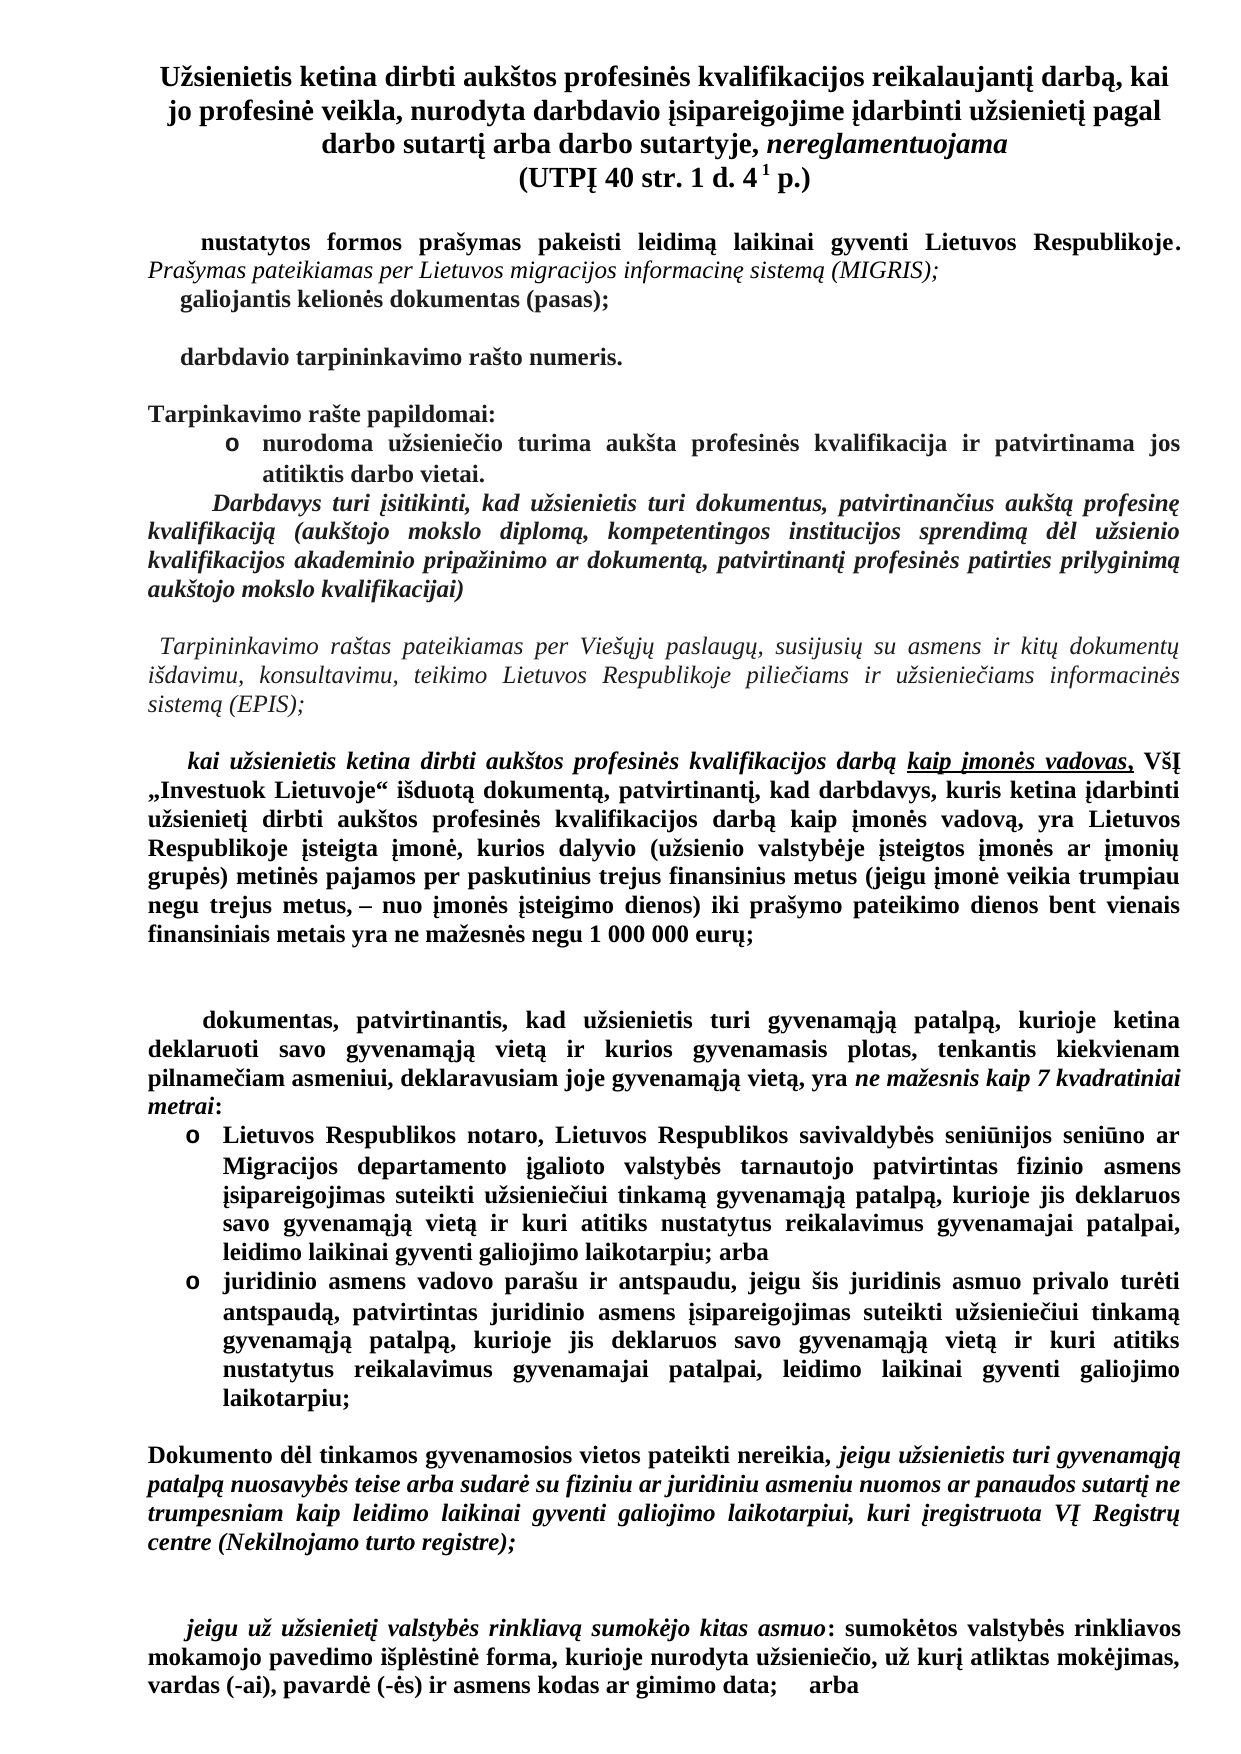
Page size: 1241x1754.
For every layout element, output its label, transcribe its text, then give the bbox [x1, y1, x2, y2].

text Užsienietis ketina dirbti aukštos profesinės kvalifikacijos reikalaujantį darbą, kai jo profesinė veikla, nurodyta darbdavio įsipareigojime įdarbinti užsienietį pagal darbo sutartį arba darbo sutartyje, nereglamentuojama [148, 59, 1181, 160]
list juridinio asmens vadovo parašu ir antspaudu, jeigu šis juridinis asmuo privalo turėti antspaudą, patvirtintas juridinio asmens įsipareigojimas suteikti užsieniečiui tinkamą gyvenamąją patalpą, kurioje jis deklaruos savo gyvenamąją vietą ir kuri atitiks nustatytus reikalavimus gyvenamajai patalpai, leidimo laikinai gyventi galiojimo laikotarpiu; [185, 1266, 1181, 1412]
list nurodoma užsieniečio turima aukšta profesinės kvalifikacija ir patvirtinama jos atitiktis darbo vietai. [224, 428, 1181, 488]
text Darbdavys turi įsitikinti, kad užsienietis turi dokumentus, patvirtinančius aukštą profesinę kvalifikaciją (aukštojo mokslo diplomą, kompetentingos institucijos sprendimą dėl užsienio kvalifikacijos akademinio pripažinimo ar dokumentą, patvirtinantį profesinės patirties prilyginimą aukštojo mokslo kvalifikacijai) [148, 488, 1181, 603]
text  dokumentas, patvirtinantis, kad užsienietis turi gyvenamąją patalpą, kurioje ketina deklaruoti savo gyvenamąją vietą ir kurios gyvenamasis plotas, tenkantis kiekvienam pilnamečiam asmeniui, deklaravusiam joje gyvenamąją vietą, yra ne mažesnis kaip 7 kvadratiniai metrai: [148, 1005, 1181, 1120]
text  kai užsienietis ketina dirbti aukštos profesinės kvalifikacijos darbą kaip įmonės vadovas, VšĮ „Investuok Lietuvoje“ išduotą dokumentą, patvirtinantį, kad darbdavys, kuris ketina įdarbinti užsienietį dirbti aukštos profesinės kvalifikacijos darbą kaip įmonės vadovą, yra Lietuvos Respublikoje įsteigta įmonė, kurios dalyvio (užsienio valstybėje įsteigtos įmonės ar įmonių grupės) metinės pajamos per paskutinius trejus finansinius metus (jeigu įmonė veikia trumpiau negu trejus metus, – nuo įmonės įsteigimo dienos) iki prašymo pateikimo dienos bent vienais finansiniais metais yra ne mažesnės negu 1 000 000 eurų; [148, 746, 1181, 948]
text Dokumento dėl tinkamos gyvenamosios vietos pateikti nereikia, jeigu užsienietis turi gyvenamąją patalpą nuosavybės teise arba sudarė su fiziniu ar juridiniu asmeniu nuomos ar panaudos sutartį ne trumpesniam kaip leidimo laikinai gyventi galiojimo laikotarpiui, kuri įregistruota VĮ Registrų centre (Nekilnojamo turto registre); [148, 1441, 1181, 1556]
text  nustatytos formos prašymas pakeisti leidimą laikinai gyventi Lietuvos Respublikoje. Prašymas pateikiamas per Lietuvos migracijos informacinę sistemą (MIGRIS); [148, 227, 1181, 284]
list Lietuvos Respublikos notaro, Lietuvos Respublikos savivaldybės seniūnijos seniūno ar Migracijos departamento įgalioto valstybės tarnautojo patvirtintas fizinio asmens įsipareigojimas suteikti užsieniečiui tinkamą gyvenamąją patalpą, kurioje jis deklaruos savo gyvenamąją vietą ir kuri atitiks nustatytus reikalavimus gyvenamajai patalpai, leidimo laikinai gyventi galiojimo laikotarpiu; arba [185, 1120, 1181, 1266]
text (UTPĮ 40 str. 1 d. 4 1 p.) [148, 160, 1181, 193]
text Tarpininkavimo raštas pateikiamas per Viešųjų paslaugų, susijusių su asmens ir kitų dokumentų išdavimu, konsultavimu, teikimo Lietuvos Respublikoje piliečiams ir užsieniečiams informacinės sistemą (EPIS); [148, 631, 1181, 718]
text Tarpinkavimo rašte papildomai: [148, 399, 1181, 428]
text  darbdavio tarpininkavimo rašto numeris. [148, 342, 1181, 371]
text  jeigu už užsienietį valstybės rinkliavą sumokėjo kitas asmuo: sumokėtos valstybės rinkliavos mokamojo pavedimo išplėstinė forma, kurioje nurodyta užsieniečio, už kurį atliktas mokėjimas, vardas (-ai), pavardė (-ės) ir asmens kodas ar gimimo data; arba [148, 1613, 1181, 1699]
text  galiojantis kelionės dokumentas (pasas); [148, 284, 1181, 313]
